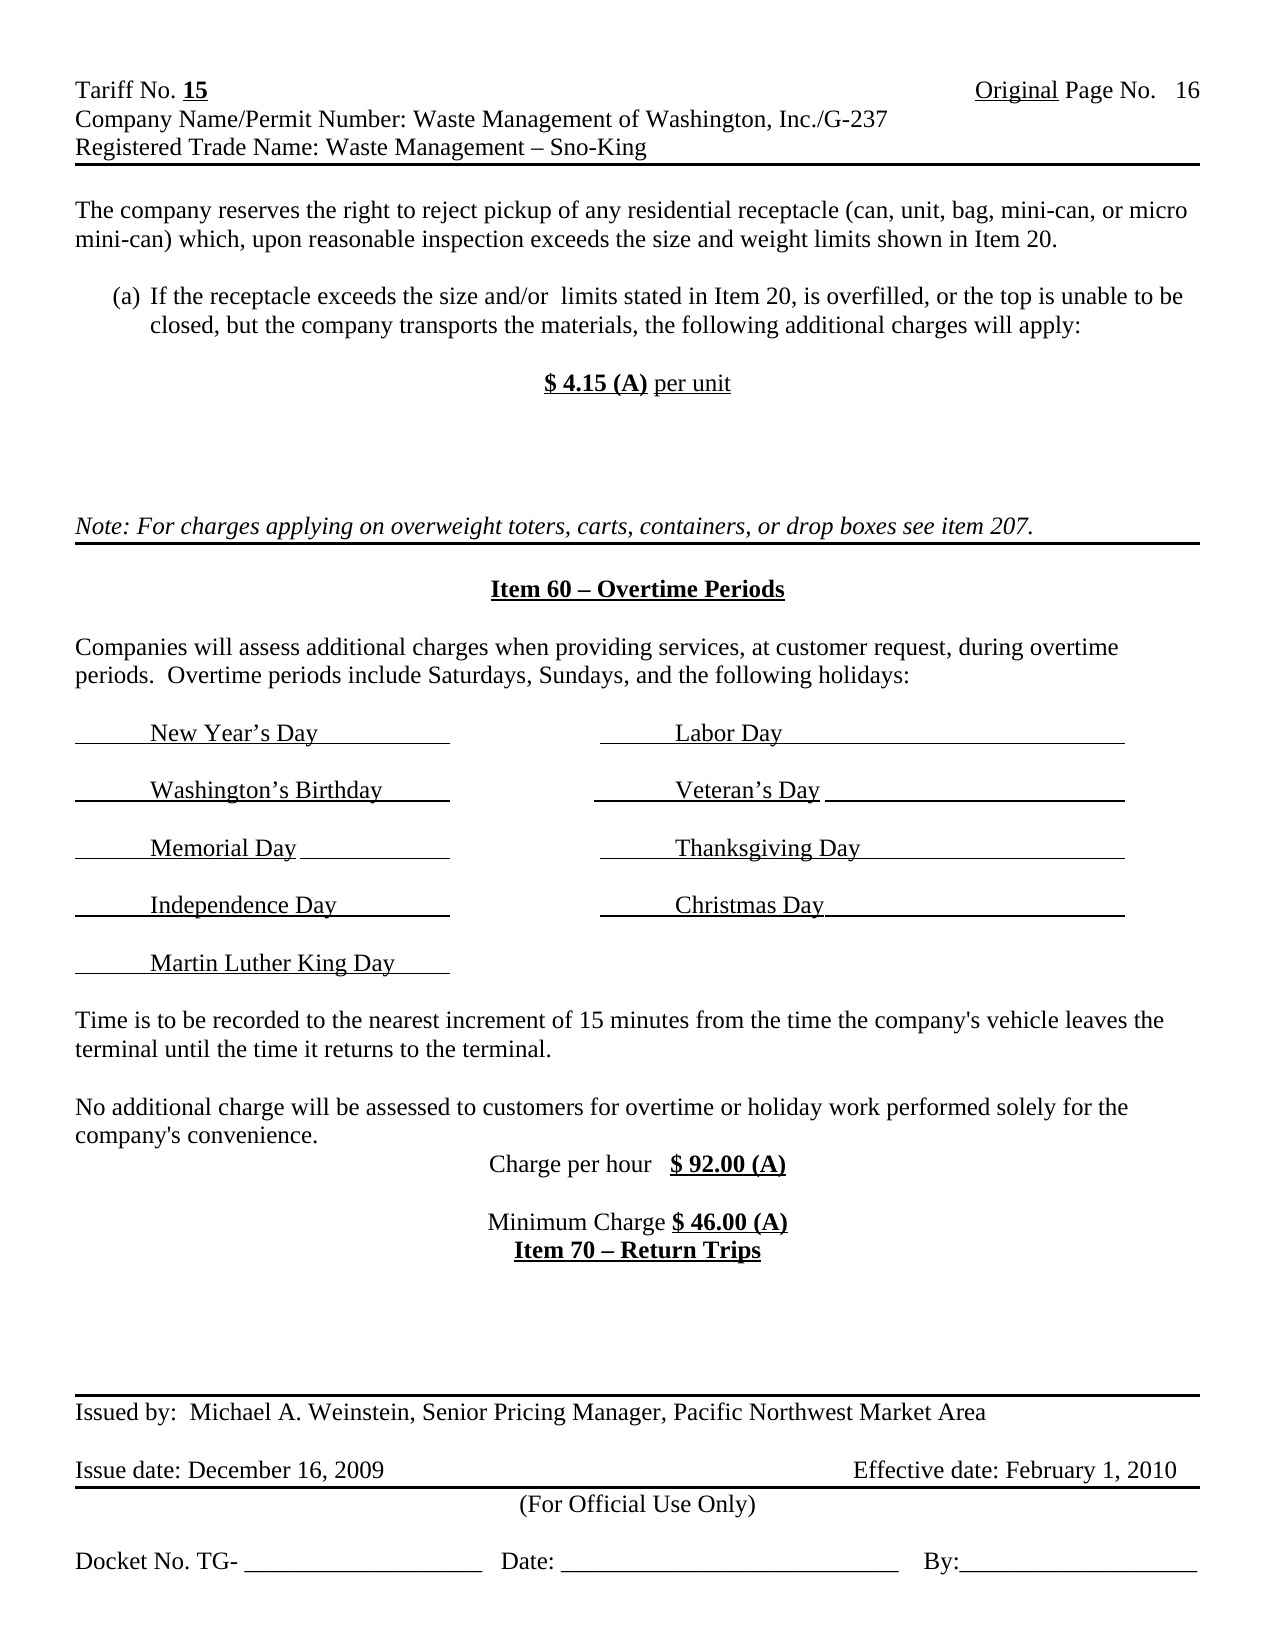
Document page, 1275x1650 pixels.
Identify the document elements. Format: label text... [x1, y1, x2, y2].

text Independence Day Christmas Day [75, 890, 1200, 919]
text Memorial Day Thanksgiving Day [75, 833, 1200, 862]
text The company reserves the right to reject pickup of any residential receptacle (can, unit, bag, mini-can, or micro mini-can) which, upon reasonable inspection exceeds the size and weight limits shown in Item 20. [75, 195, 1200, 253]
text New Year’s Day Labor Day [75, 718, 1200, 747]
text Note: For charges applying on overweight toters, carts, containers, or drop boxes see item 207. [75, 511, 1200, 542]
text Martin Luther King Day [75, 948, 1200, 977]
list If the receptacle exceeds the size and/or limits stated in Item 20, is overfilled, or the top is unable to be closed, but the company transports the materials, the following additional charges will apply: [112, 281, 1200, 339]
text Companies will assess additional charges when providing services, at customer request, during overtime periods. Overtime periods include Saturdays, Sundays, and the following holidays: [75, 632, 1200, 689]
text No additional charge will be assessed to customers for overtime or holiday work performed solely for the company's convenience. [75, 1092, 1200, 1149]
text $ 4.15 (A) per unit [75, 368, 1200, 396]
text Time is to be recorded to the nearest increment of 15 minutes from the time the company's vehicle leaves the terminal until the time it returns to the terminal. [75, 1005, 1200, 1063]
text Washington’s Birthday Veteran’s Day [75, 775, 1200, 804]
text Charge per hour $ 92.00 (A) [75, 1149, 1200, 1178]
subtitle Item 70 – Return Trips [75, 1235, 1200, 1264]
subtitle Item 60 – Overtime Periods [75, 574, 1200, 603]
text Minimum Charge $ 46.00 (A) [75, 1207, 1200, 1235]
